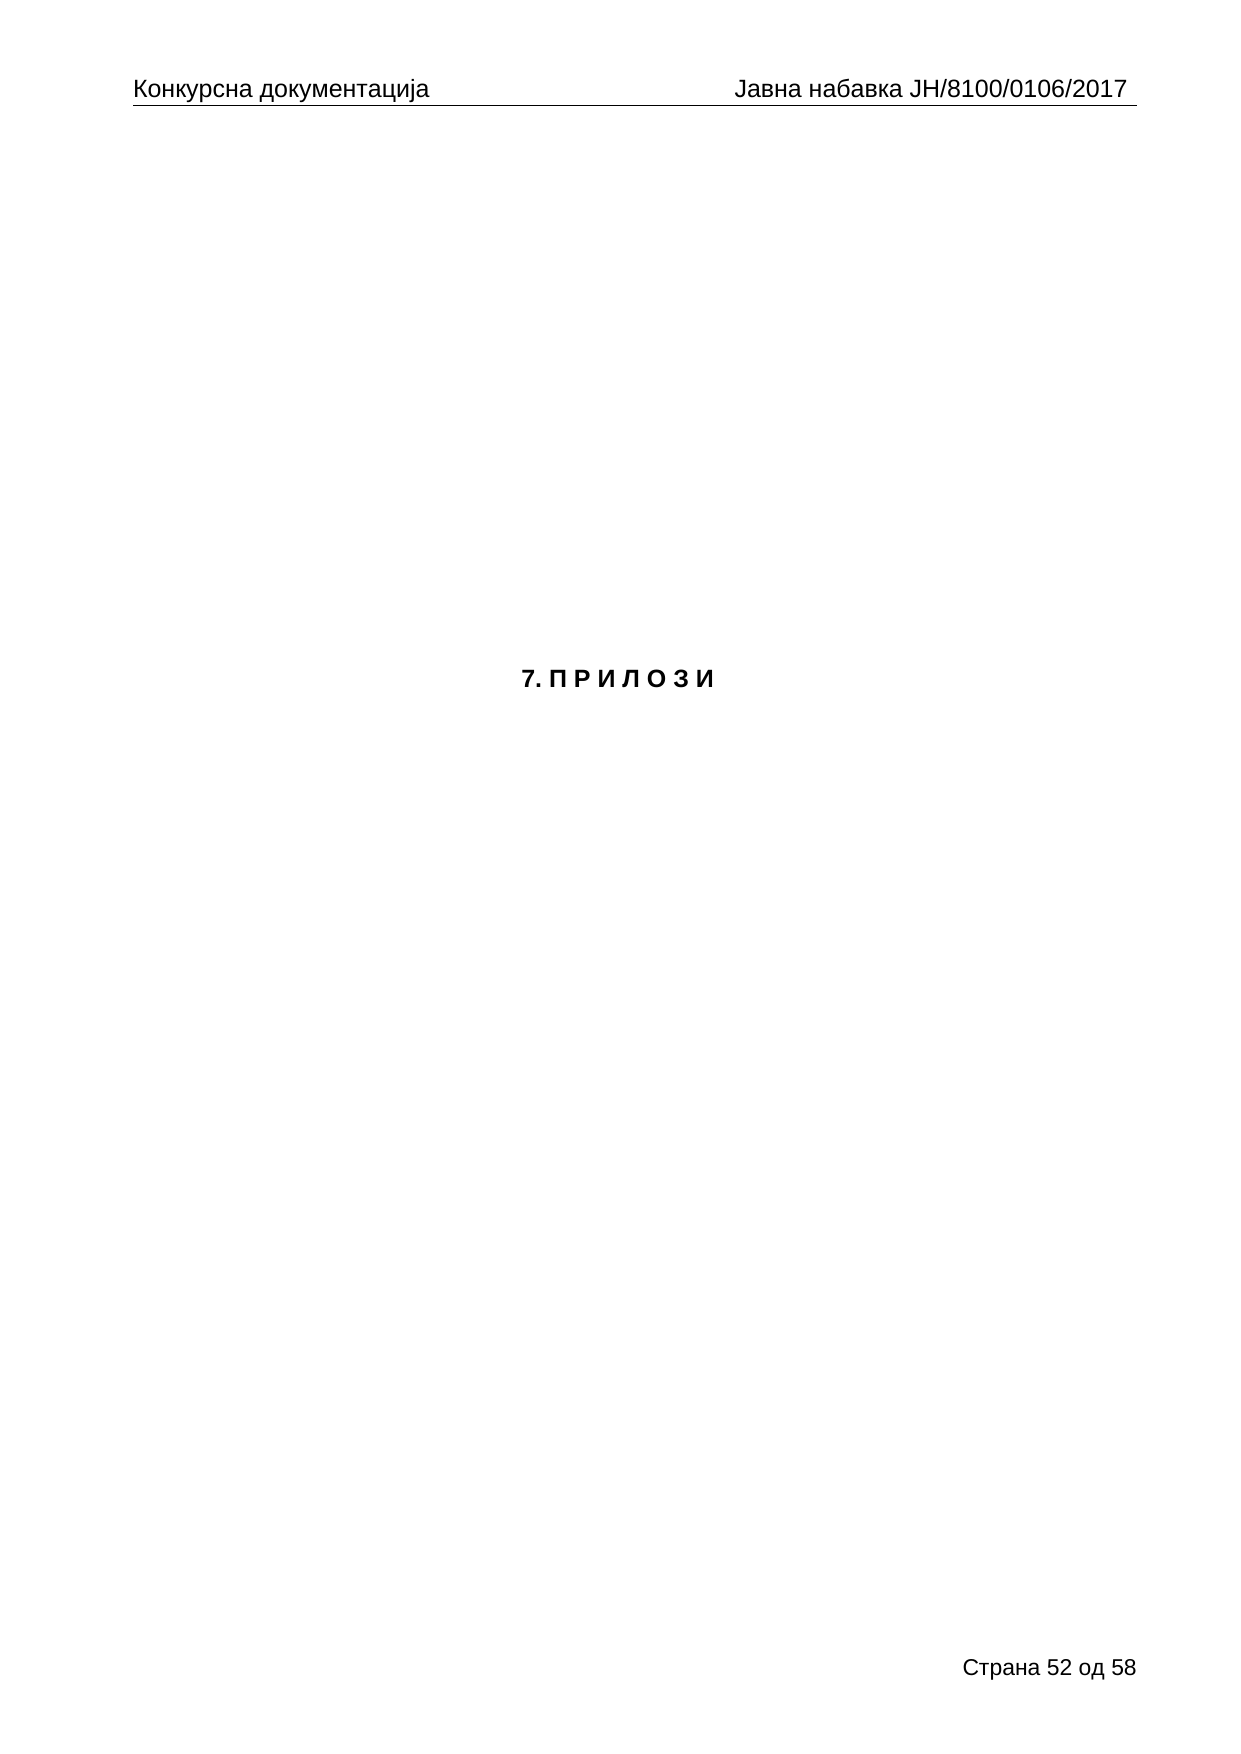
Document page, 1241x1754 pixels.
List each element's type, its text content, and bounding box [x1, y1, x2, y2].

text 7. П Р И Л О З И [133, 664, 1137, 693]
